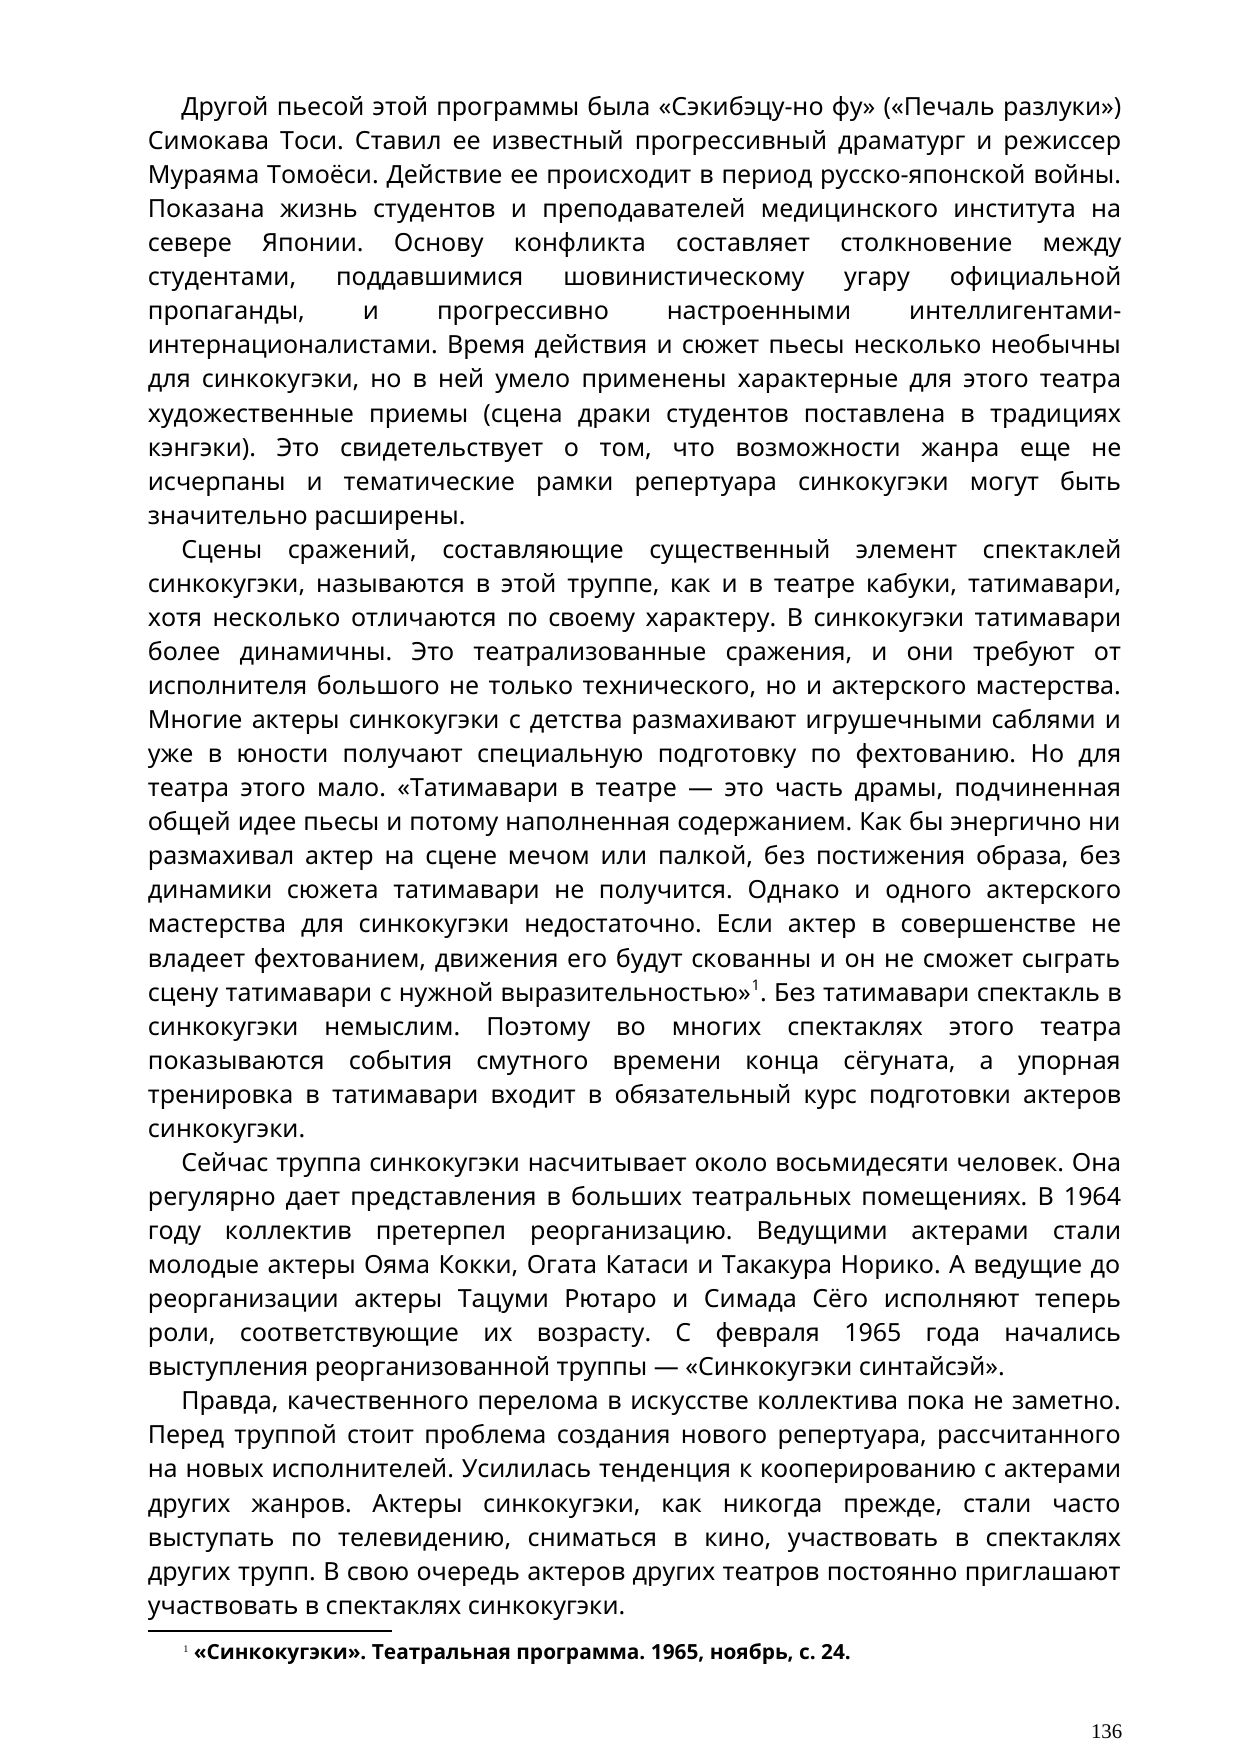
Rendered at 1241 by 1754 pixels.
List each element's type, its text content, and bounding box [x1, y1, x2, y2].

text Другой пьесой этой программы была «Сэкибэцу-но фу» («Печаль разлуки») Симокава Тоси. Ставил ее известный прогрессивный драматург и режиссер Мураяма Томоёси. Действие ее происходит в период русско-японской войны. Показана жизнь студентов и преподавателей медицинского института на севере Японии. Основу конфликта составляет столкновение между студентами, поддавшимися шовинистическому угару официальной пропаганды, и прогрессивно настроенными интеллигентами-интернационалистами. Время действия и сюжет пьесы несколько необычны для синкокугэки, но в ней умело применены характерные для этого театра художественные приемы (сцена драки студентов поставлена в традициях кэнгэки). Это свидетельствует о том, что возможности жанра еще не исчерпаны и тематические рамки репертуара синкокугэки могут быть значительно расширены. [148, 89, 1122, 531]
text Правда, качественного перелома в искусстве коллектива пока не заметно. Перед труппой стоит проблема создания нового репертуара, рассчитанного на новых исполнителей. Усилилась тенденция к кооперированию с актерами других жанров. Актеры синкокугэки, как никогда прежде, стали часто выступать по телевидению, сниматься в кино, участвовать в спектаклях других трупп. В свою очередь актеров других театров постоянно приглашают участвовать в спектаклях синкокугэки. [148, 1383, 1122, 1621]
text Сцены сражений, составляющие существенный элемент спектаклей синкокугэки, называются в этой труппе, как и в театре кабуки, татимавари, хотя несколько отличаются по своему характеру. В синкокугэки татимавари более динамичны. Это театрализованные сражения, и они требуют от исполнителя большого не только технического, но и актерского мастерства. Многие актеры синкокугэки с детства размахивают игрушечными саблями и уже в юности получают специальную подготовку по фехтованию. Но для театра этого мало. «Татимавари в театре — это часть драмы, подчиненная общей идее пьесы и потому наполненная содержанием. Как бы энергично ни размахивал актер на сцене мечом или палкой, без постижения образа, без динамики сюжета татимавари не получится. Однако и одного актерского мастерства для синкокугэки недостаточно. Если актер в совершенстве не владеет фехтованием, движения его будут скованны и он не сможет сыграть сцену татимавари с нужной выразительностью». Без татимавари спектакль в синкокугэки немыслим. Поэтому во многих спектаклях этого театра показываются события смутного времени конца сёгуната, а упорная тренировка в татимавари входит в обязательный курс подготовки актеров синкокугэки. [148, 531, 1122, 1144]
text Сейчас труппа синкокугэки насчитывает около восьмидесяти человек. Она регулярно дает представления в больших театральных помещениях. В 1964 году коллектив претерпел реорганизацию. Ведущими актерами стали молодые актеры Ояма Кокки, Огата Катаси и Такакура Норико. А ведущие до реорганизации актеры Тацуми Рютаро и Симада Сёго исполняют теперь роли, соответствующие их возрасту. С февраля 1965 года начались выступления реорганизованной труппы — «Синкокугэки синтайсэй». [148, 1144, 1122, 1383]
